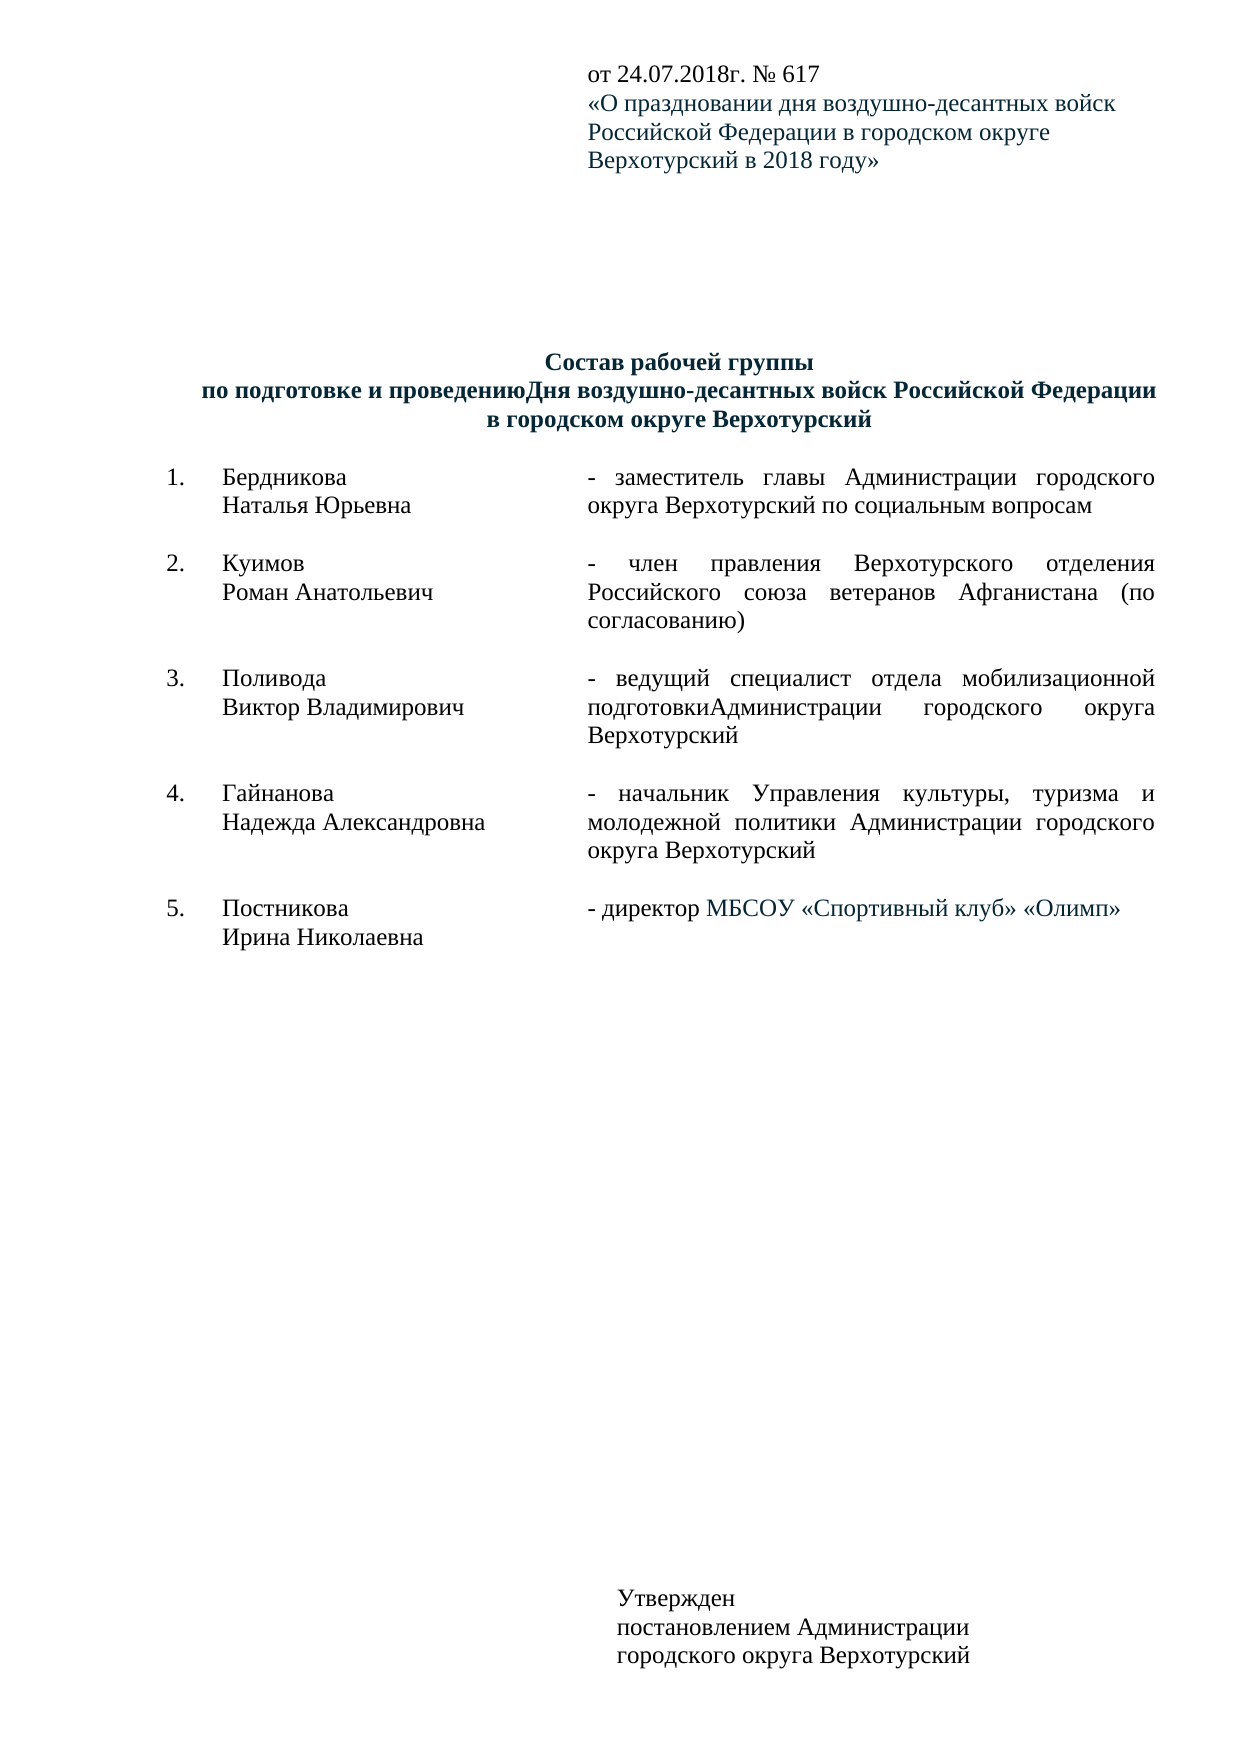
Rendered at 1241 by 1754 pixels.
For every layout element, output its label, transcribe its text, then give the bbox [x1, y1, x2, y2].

table_header - заместитель главы Администрации городского округа Верхотурский по социальным вопросам [576, 462, 1167, 548]
table_cell 4. [155, 778, 211, 893]
table_cell 2. [155, 548, 211, 663]
table_cell 3. [155, 663, 211, 778]
table_cell - член правления Верхотурского отделения Российского союза ветеранов Афганистана (по согласованию) [576, 548, 1167, 663]
table_cell Постникова Ирина Николаевна [211, 893, 576, 950]
table_cell Поливода Виктор Владимирович [211, 663, 576, 778]
table_cell - ведущий специалист отдела мобилизационной подготовкиАдминистрации городского округа Верхотурский [576, 663, 1167, 778]
table_cell 5. [155, 893, 211, 950]
text в городском округе Верхотурский [177, 404, 1181, 433]
text по подготовке и проведениюДня воздушно-десантных войск Российской Федерации [177, 375, 1181, 404]
table_header 1. [155, 462, 211, 548]
table_cell Куимов Роман Анатольевич [211, 548, 576, 663]
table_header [605, 1583, 1179, 1669]
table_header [576, 59, 1192, 203]
text Состав рабочей группы [177, 347, 1181, 375]
table_cell - начальник Управления культуры, туризма и молодежной политики Администрации городского округа Верхотурский [576, 778, 1167, 893]
table_cell Гайнанова Надежда Александровна [211, 778, 576, 893]
table_cell - директор МБСОУ «Спортивный клуб» «Олимп» [576, 893, 1167, 950]
table_header Бердникова Наталья Юрьевна [211, 462, 576, 548]
